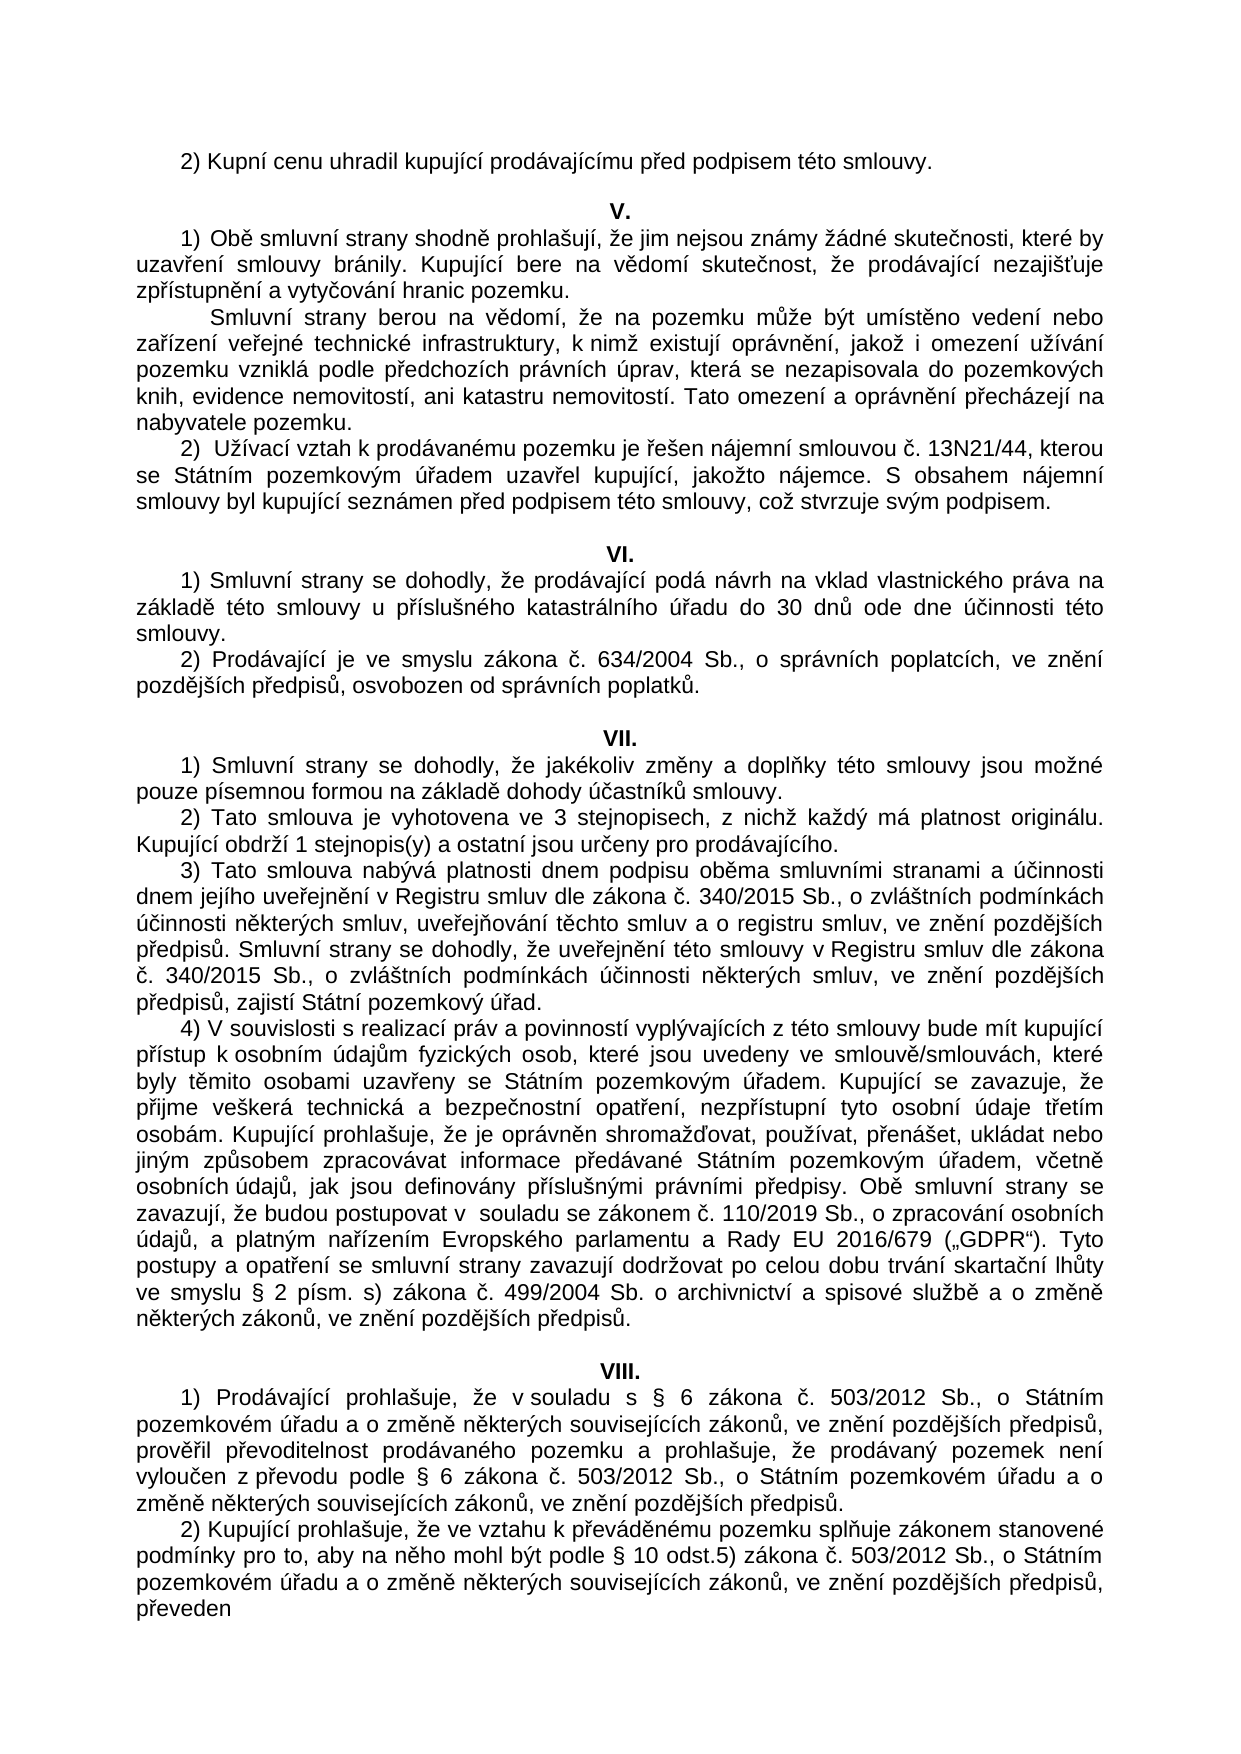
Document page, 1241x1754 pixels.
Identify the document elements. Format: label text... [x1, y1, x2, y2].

text 2) Kupní cenu uhradil kupující prodávajícímu před podpisem této smlouvy. [136, 148, 1104, 174]
text Smluvní strany berou na vědomí, že na pozemku může být umístěno vedení nebo zařízení veřejné technické infrastruktury, k nimž existují oprávnění, jakož i omezení užívání pozemku vzniklá podle předchozích právních úprav, která se nezapisovala do pozemkových knih, evidence nemovitostí, ani katastru nemovitostí. Tato omezení a oprávnění přecházejí na nabyvatele pozemku. [136, 303, 1104, 435]
text 1) Obě smluvní strany shodně prohlašují, že jim nejsou známy žádné skutečnosti, které by uzavření smlouvy bránily. Kupující bere na vědomí skutečnost, že prodávající nezajišťuje zpřístupnění a vytyčování hranic pozemku. [136, 224, 1104, 303]
text 2) Prodávající je ve smyslu zákona č. 634/2004 Sb., o správních poplatcích, ve znění pozdějších předpisů, osvobozen od správních poplatků. [136, 646, 1104, 699]
text 1) Smluvní strany se dohodly, že jakékoliv změny a doplňky této smlouvy jsou možné pouze písemnou formou na základě dohody účastníků smlouvy. [136, 752, 1104, 804]
text VIII. [136, 1358, 1104, 1384]
text 3) Tato smlouva nabývá platnosti dnem podpisu oběma smluvními stranami a účinnosti dnem jejího uveřejnění v Registru smluv dle zákona č. 340/2015 Sb., o zvláštních podmínkách účinnosti některých smluv, uveřejňování těchto smluv a o registru smluv, ve znění pozdějších předpisů. Smluvní strany se dohodly, že uveřejnění této smlouvy v Registru smluv dle zákona č. 340/2015 Sb., o zvláštních podmínkách účinnosti některých smluv, ve znění pozdějších předpisů, zajistí Státní pozemkový úřad. [136, 857, 1104, 1015]
text 1) Smluvní strany se dohodly, že prodávající podá návrh na vklad vlastnického práva na základě této smlouvy u příslušného katastrálního úřadu do 30 dnů ode dne účinnosti této smlouvy. [136, 567, 1104, 646]
text 1) Prodávající prohlašuje, že v souladu s § 6 zákona č. 503/2012 Sb., o Státním pozemkovém úřadu a o změně některých souvisejících zákonů, ve znění pozdějších předpisů, prověřil převoditelnost prodávaného pozemku a prohlašuje, že prodávaný pozemek není vyloučen z převodu podle § 6 zákona č. 503/2012 Sb., o Státním pozemkovém úřadu a o změně některých souvisejících zákonů, ve znění pozdějších předpisů. [136, 1384, 1104, 1516]
text V. [136, 198, 1104, 224]
text 2) Kupující prohlašuje, že ve vztahu k převáděnému pozemku splňuje zákonem stanovené podmínky pro to, aby na něho mohl být podle § 10 odst.5) zákona č. 503/2012 Sb., o Státním pozemkovém úřadu a o změně některých souvisejících zákonů, ve znění pozdějších předpisů, převeden [136, 1516, 1104, 1621]
text 2) Tato smlouva je vyhotovena ve 3 stejnopisech, z nichž každý má platnost originálu. Kupující obdrží 1 stejnopis(y) a ostatní jsou určeny pro prodávajícího. [136, 804, 1104, 857]
text VI. [136, 541, 1104, 567]
text VII. [136, 725, 1104, 752]
text 2) Užívací vztah k prodávanému pozemku je řešen nájemní smlouvou č. 13N21/44, kterou se Státním pozemkovým úřadem uzavřel kupující, jakožto nájemce. S obsahem nájemní smlouvy byl kupující seznámen před podpisem této smlouvy, což stvrzuje svým podpisem. [136, 435, 1104, 514]
text 4) V souvislosti s realizací práv a povinností vyplývajících z této smlouvy bude mít kupující přístup k osobním údajům fyzických osob, které jsou uvedeny ve smlouvě/smlouvách, které byly těmito osobami uzavřeny se Státním pozemkovým úřadem. Kupující se zavazuje, že přijme veškerá technická a bezpečnostní opatření, nezpřístupní tyto osobní údaje třetím osobám. Kupující prohlašuje, že je oprávněn shromažďovat, používat, přenášet, ukládat nebo jiným způsobem zpracovávat informace předávané Státním pozemkovým úřadem, včetně osobních údajů, jak jsou definovány příslušnými právními předpisy. Obě smluvní strany se zavazují, že budou postupovat v souladu se zákonem č. 110/2019 Sb., o zpracování osobních údajů, a platným nařízením Evropského parlamentu a Rady EU 2016/679 („GDPR“). Tyto postupy a opatření se smluvní strany zavazují dodržovat po celou dobu trvání skartační lhůty ve smyslu § 2 písm. s) zákona č. 499/2004 Sb. o archivnictví a spisové službě a o změně některých zákonů, ve znění pozdějších předpisů. [136, 1015, 1104, 1331]
